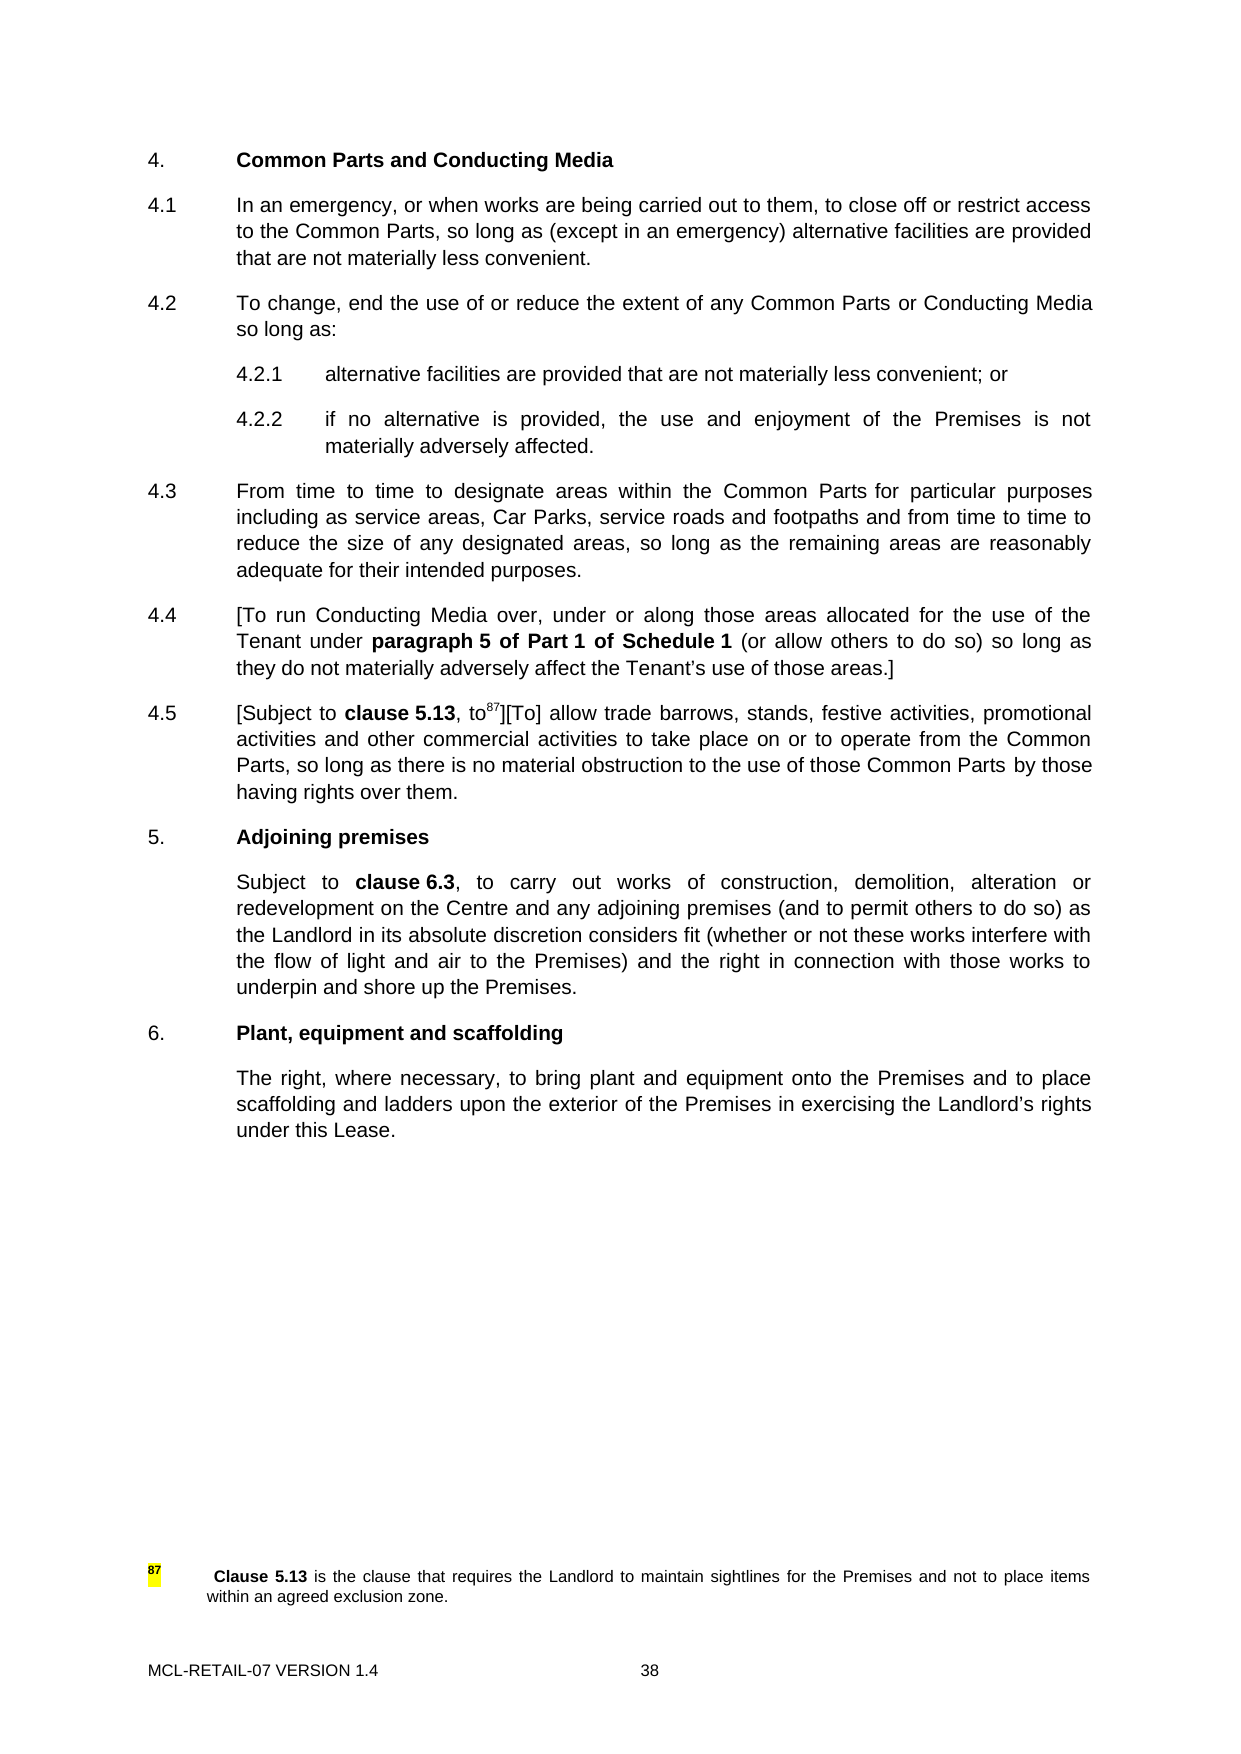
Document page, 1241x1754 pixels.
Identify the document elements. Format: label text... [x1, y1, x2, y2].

text if no alternative is provided, the use and enjoyment of the Premises is not materially adversely affected. [236, 407, 1093, 457]
text Subject to clause 6.3, to carry out works of construction, demolition, alteration or redevelopment on the Centre and any adjoining premises (and to permit others to do so) as the Landlord in its absolute discretion considers fit (whether or not these works interfere with the flow of light and air to the Premises) and the right in connection with those works to underpin and shore up the Premises. [236, 870, 1093, 999]
text In an emergency, or when works are being carried out to them, to close off or restrict access to the Common Parts, so long as (except in an emergency) alternative facilities are provided that are not materially less convenient. [148, 193, 1093, 269]
text [To run Conducting Media over, under or along those areas allocated for the use of the Tenant under paragraph 5 of Part 1 of Schedule 1 (or allow others to do so) so long as they do not materially adversely affect the Tenant’s use of those areas.] [148, 603, 1093, 679]
text From time to time to designate areas within the Common Parts for particular purposes including as service areas, Car Parks, service roads and footpaths and from time to time to reduce the size of any designated areas, so long as the remaining areas are reasonably adequate for their intended purposes. [148, 478, 1093, 582]
text Plant, equipment and scaffolding [148, 1020, 1093, 1044]
text Common Parts and Conducting Media [148, 148, 1093, 172]
text The right, where necessary, to bring plant and equipment onto the Premises and to place scaffolding and ladders upon the exterior of the Premises in exercising the Landlord’s rights under this Lease. [236, 1065, 1093, 1142]
text alternative facilities are provided that are not materially less convenient; or [236, 362, 1093, 386]
text [Subject to clause 5.13, to][To] allow trade barrows, stands, festive activities, promotional activities and other commercial activities to take place on or to operate from the Common Parts, so long as there is no material obstruction to the use of those Common Parts by those having rights over them. [148, 701, 1093, 803]
text To change, end the use of or reduce the extent of any Common Parts or Conducting Media so long as: [148, 291, 1093, 341]
text Adjoining premises [148, 825, 1093, 849]
